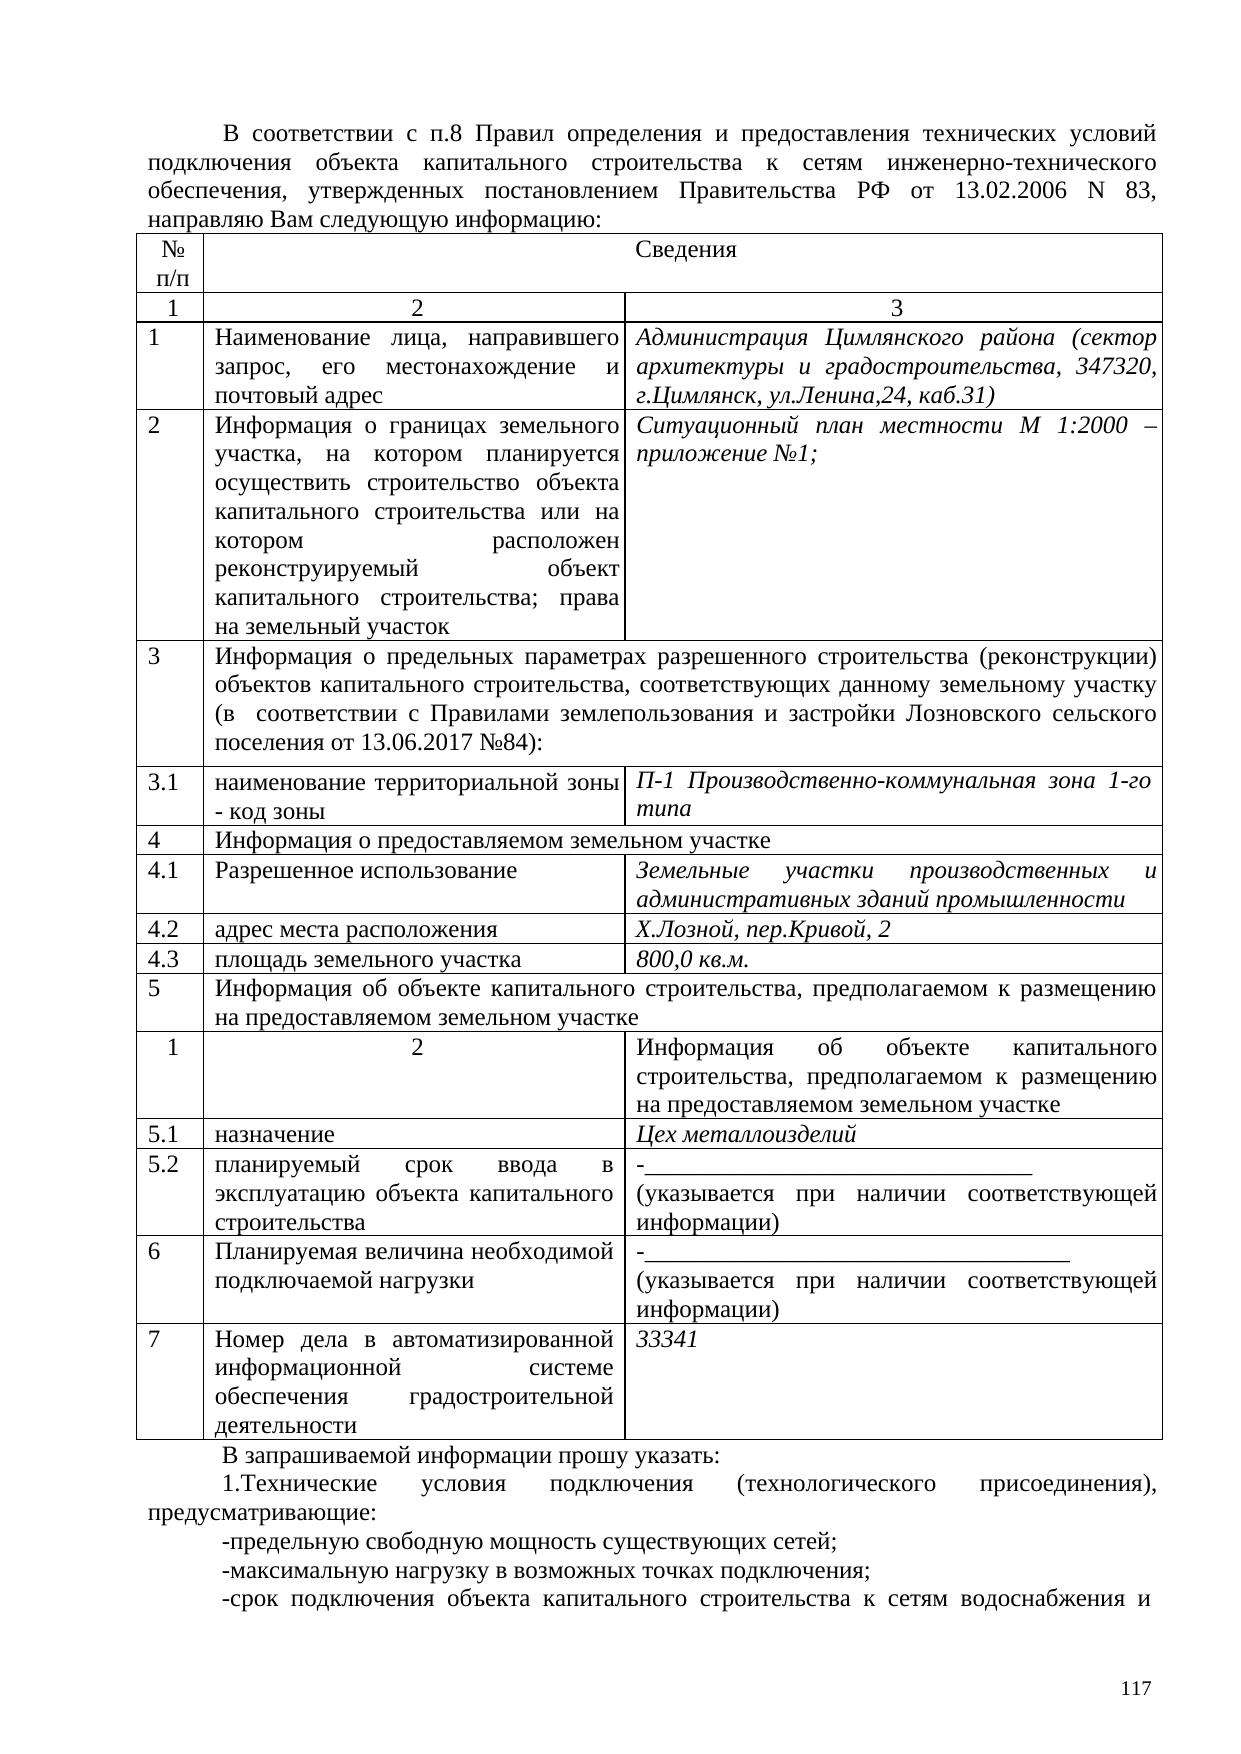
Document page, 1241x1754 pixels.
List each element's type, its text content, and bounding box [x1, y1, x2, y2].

table_cell Информация об объекте капитального строительства, предполагаемом к размещению на предоставляемом земельном участке [626, 1032, 1162, 1118]
table_cell площадь земельного участка [204, 944, 624, 972]
table_cell наименование территориальной зоны - код зоны [204, 767, 624, 824]
table_cell -_______________________________ (указывается при наличии соответствующей информации) [626, 1149, 1162, 1235]
table_cell 5.2 [137, 1149, 203, 1235]
table_cell Информация о предельных параметрах разрешенного строительства (реконструкции) объектов капитального строительства, соответствующих данному земельному участку (в соответствии с Правилами землепользования и застройки Лозновского сельского поселения от 13.06.2017 №84): [204, 641, 1162, 766]
table_cell 3.1 [137, 767, 203, 824]
table_header № п/п [137, 234, 203, 292]
table_cell 3 [626, 293, 1162, 321]
table_cell Информация о границах земельного участка, на котором планируется осуществить строительство объекта капитального строительства или на котором расположен реконструируемый объект капитального строительства; права на земельный участок [204, 410, 624, 640]
table_cell Наименование лица, направившего запрос, его местонахождение и почтовый адрес [204, 323, 624, 409]
table_cell Информация о предоставляемом земельном участке [204, 826, 1162, 854]
table_cell 3 [137, 641, 203, 766]
table_cell 1 [137, 293, 203, 321]
table_cell Цех металлоизделий [626, 1119, 1162, 1148]
table_cell П-1 Производственно-коммунальная зона 1-го типа [626, 767, 1162, 824]
text -максимальную нагрузку в возможных точках подключения; [148, 1555, 1152, 1583]
table_cell 2 [204, 293, 624, 321]
table_cell 4.3 [137, 944, 203, 972]
table_cell Ситуационный план местности М 1:2000 – приложение №1; [626, 410, 1162, 640]
table_cell 6 [137, 1236, 203, 1323]
text 1.Технические условия подключения (технологического присоединения), предусматривающие: [148, 1468, 1157, 1526]
table_cell 5.1 [137, 1119, 203, 1148]
table_cell Х.Лозной, пер.Кривой, 2 [626, 914, 1162, 943]
table_cell 5 [137, 974, 203, 1031]
table_cell -__________________________________ (указывается при наличии соответствующей информации) [626, 1236, 1162, 1323]
text -предельную свободную мощность существующих сетей; [148, 1526, 1152, 1555]
table_cell планируемый срок ввода в эксплуатацию объекта капитального строительства [204, 1149, 624, 1235]
table_cell Земельные участки производственных и административных зданий промышленности [626, 855, 1162, 913]
table_cell Администрация Цимлянского района (сектор архитектуры и градостроительства, 347320, г.Цимлянск, ул.Ленина,24, каб.31) [626, 323, 1162, 409]
table_cell 2 [137, 410, 203, 640]
text В запрашиваемой информации прошу указать: [148, 1440, 1157, 1468]
table_cell 800,0 кв.м. [626, 944, 1162, 972]
table_cell Информация об объекте капитального строительства, предполагаемом к размещению на предоставляемом земельном участке [204, 974, 1162, 1031]
table_header Сведения [204, 234, 1162, 292]
table_cell Номер дела в автоматизированной информационной системе обеспечения градостроительной деятельности [204, 1324, 624, 1439]
table_cell 2 [204, 1032, 624, 1118]
table_cell 4.2 [137, 914, 203, 943]
table_cell 7 [137, 1324, 203, 1439]
table_cell 1 [137, 1032, 203, 1118]
table_cell Разрешенное использование [204, 855, 624, 913]
table_cell назначение [204, 1119, 624, 1148]
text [148, 1583, 1152, 1612]
table_cell 1 [137, 323, 203, 409]
table_cell 4.1 [137, 855, 203, 913]
table_cell адрес места расположения [204, 914, 624, 943]
text В соответствии с п.8 Правил определения и предоставления технических условий подключения объекта капитального строительства к сетям инженерно-технического обеспечения, утвержденных постановлением Правительства РФ от 13.02.2006 N 83, направляю Вам следующую информацию: [148, 118, 1157, 233]
table_cell 33341 [626, 1324, 1162, 1439]
table_cell 4 [137, 826, 203, 854]
table_cell Планируемая величина необходимой подключаемой нагрузки [204, 1236, 624, 1323]
